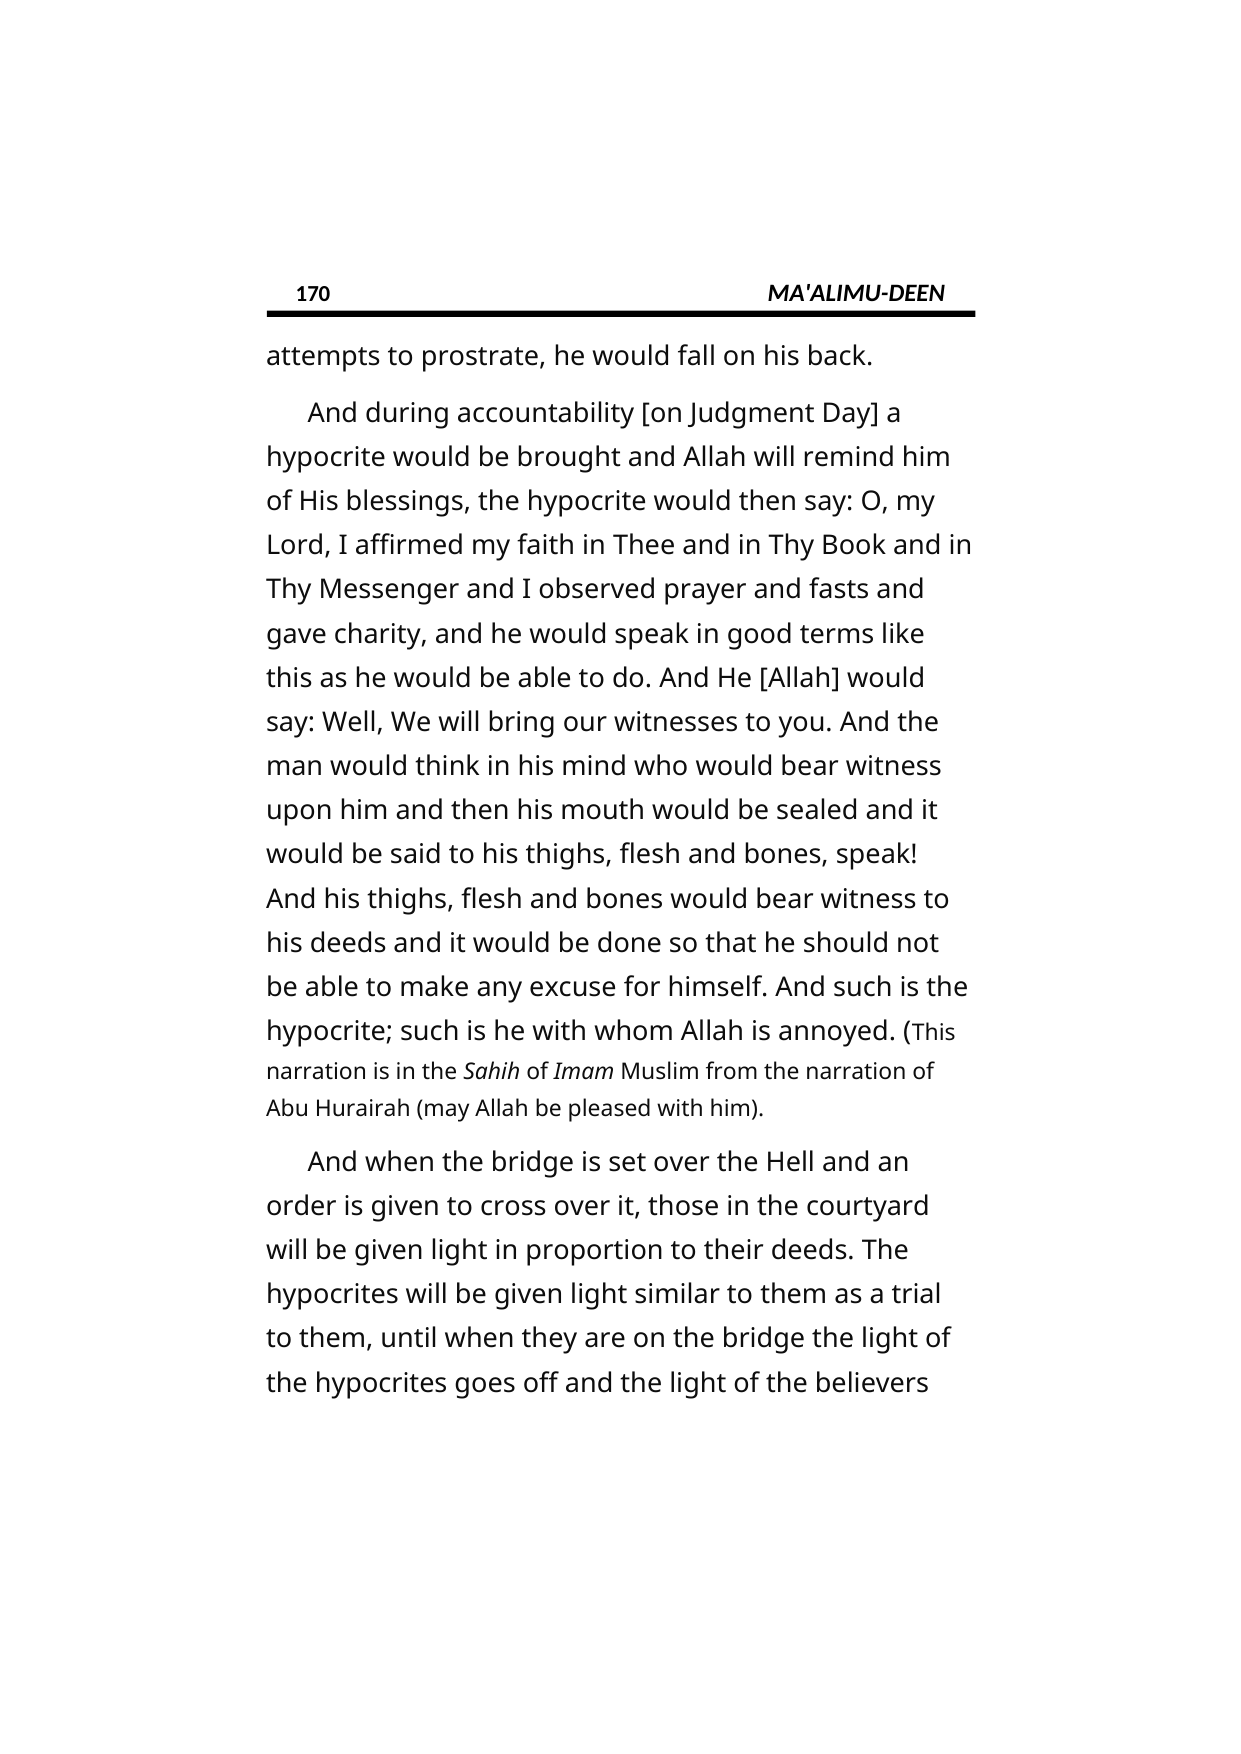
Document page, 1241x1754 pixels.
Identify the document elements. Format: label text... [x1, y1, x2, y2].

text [266, 337, 974, 373]
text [266, 1142, 974, 1400]
text And during accountability [on Judgment Day] a hypocrite would be brought and Allah will remind him of His blessings, the hypocrite would then say: O, my Lord, I affirmed my faith in Thee and in Thy Book and in Thy Messenger and I observed prayer and fasts and gave charity, and he would speak in good terms like this as he would be able to do. And He [Allah] would say: Well, We will bring our witnesses to you. And the man would think in his mind who would bear witness upon him and then his mouth would be sealed and it would be said to his thighs, flesh and bones, speak! And his thighs, flesh and bones would bear witness to his deeds and it would be done so that he should not be able to make any excuse for himself. And such is the hypocrite; such is he with whom Allah is annoyed. (This narration is in the Sahih of Imam Muslim from the narration of Abu Hurairah (may Allah be pleased with him). [266, 393, 974, 1123]
